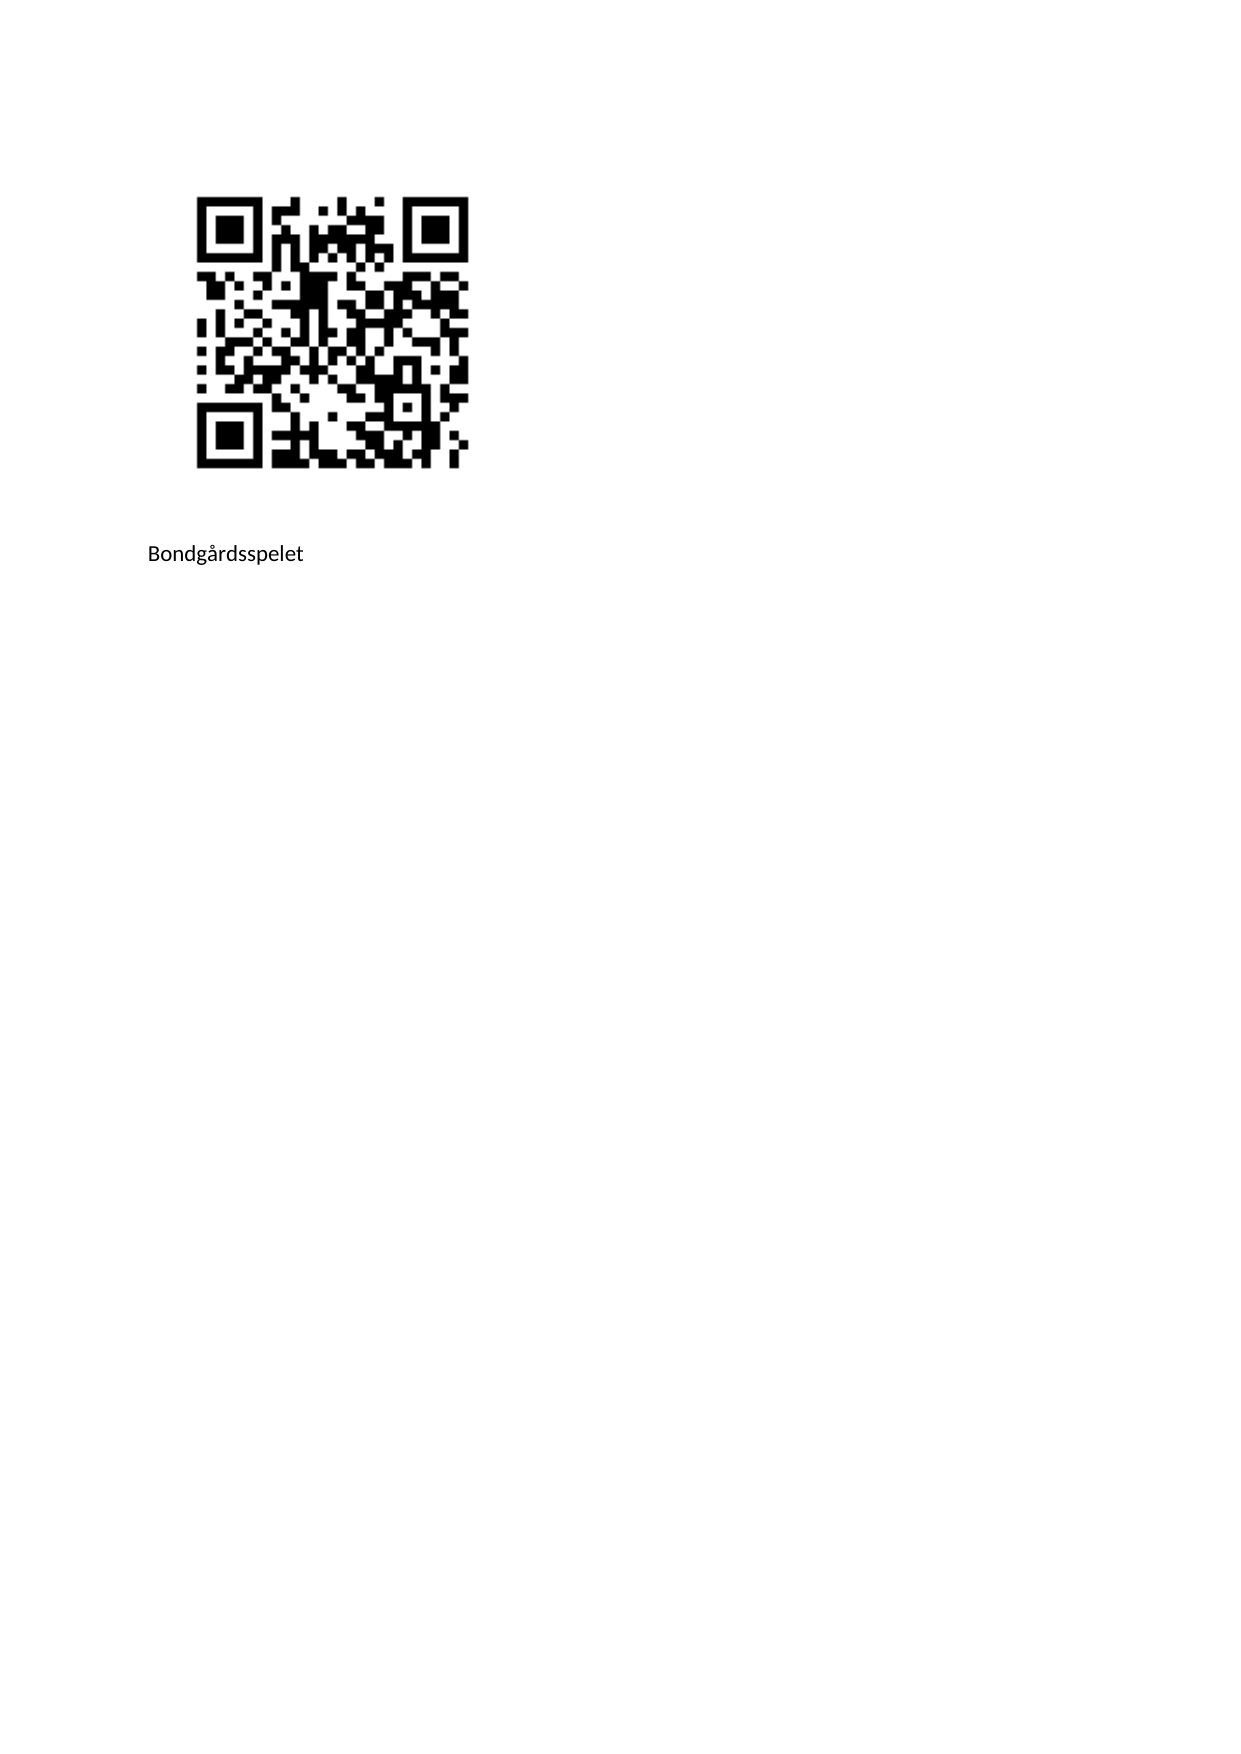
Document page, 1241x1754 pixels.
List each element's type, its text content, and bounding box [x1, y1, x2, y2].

text Bondgårdsspelet [148, 539, 1093, 567]
picture [147, 147, 521, 521]
